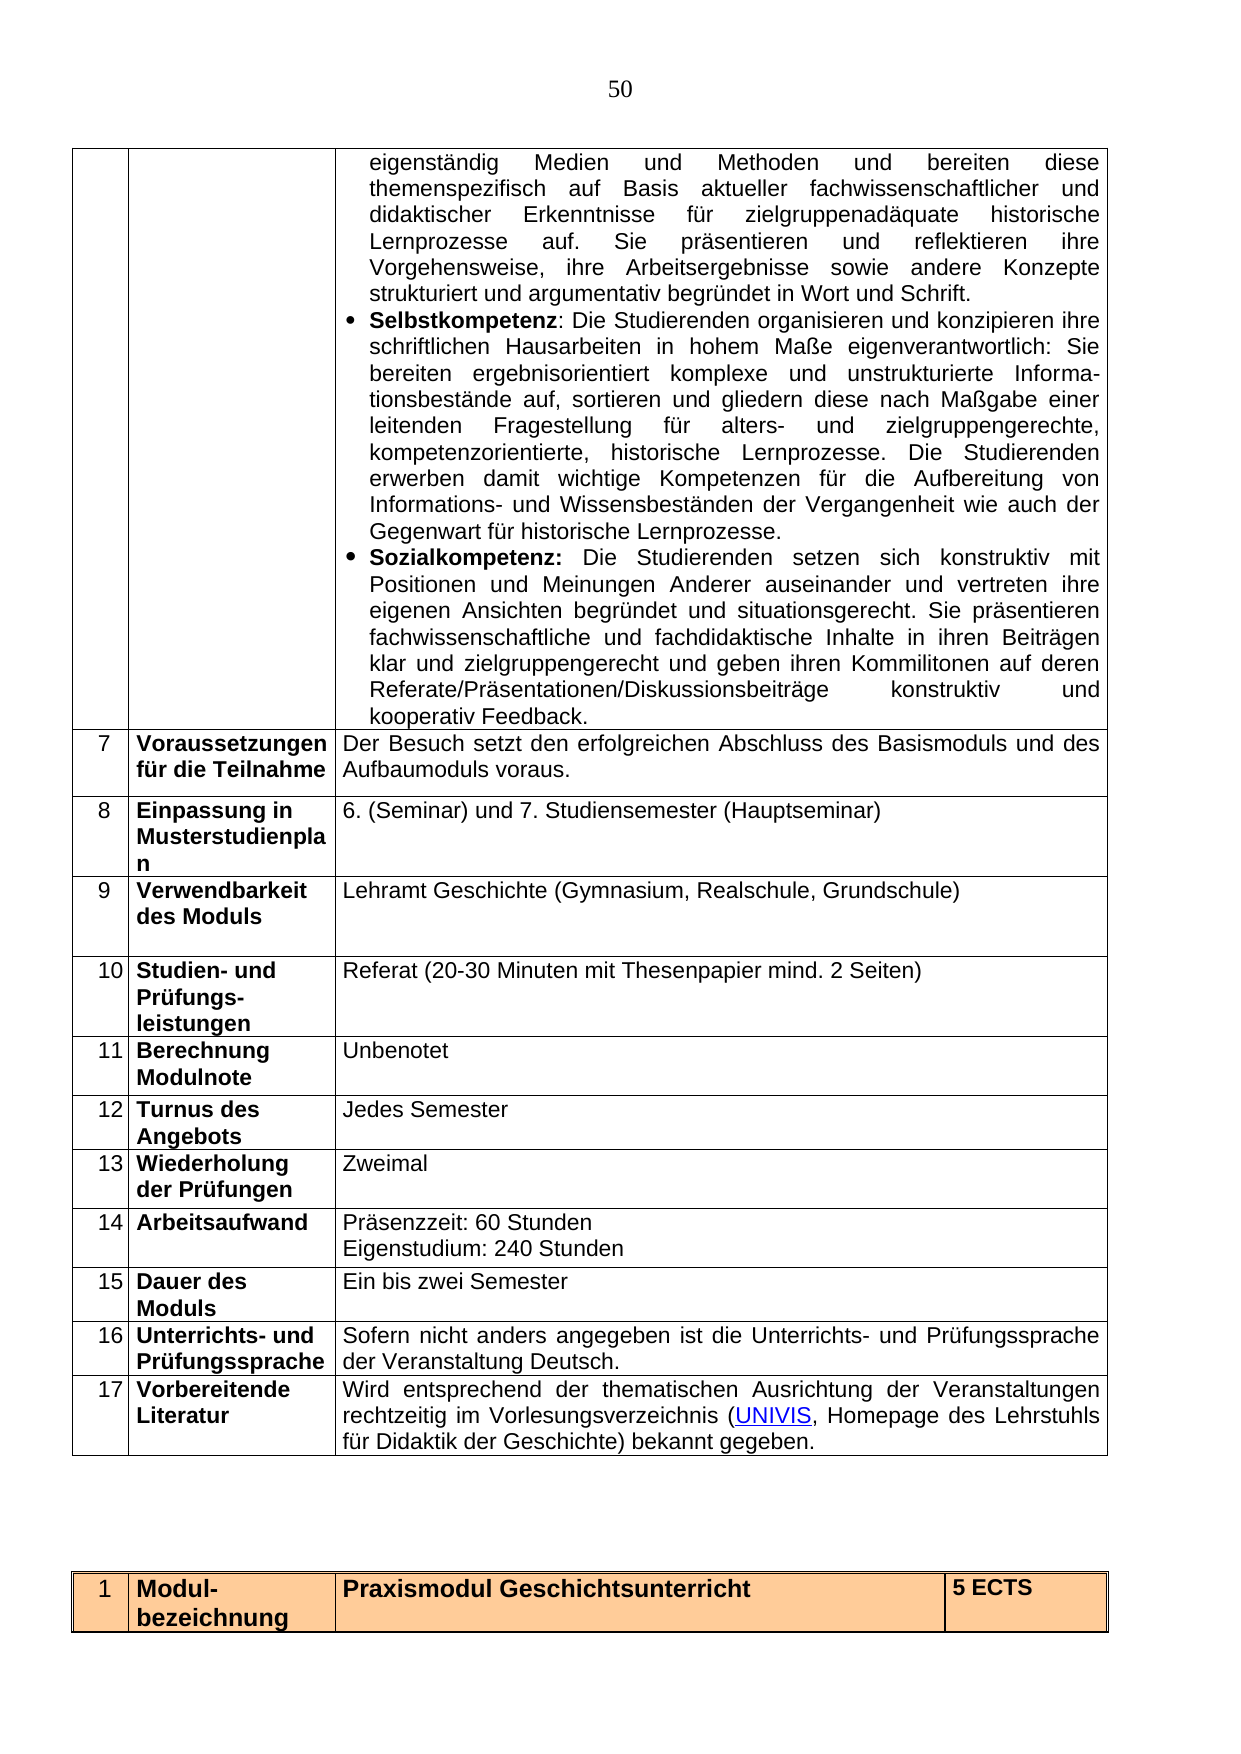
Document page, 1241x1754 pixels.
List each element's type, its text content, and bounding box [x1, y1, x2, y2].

table_cell [73, 957, 128, 1036]
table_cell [129, 149, 335, 729]
table_cell [73, 1376, 128, 1455]
table_cell Zweimal [336, 1150, 1107, 1208]
table_header 5 ECTS [946, 1574, 1106, 1631]
table_cell [73, 149, 128, 729]
table_cell Vorbereitende Literatur [129, 1376, 335, 1455]
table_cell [336, 149, 1107, 729]
table_header Praxismodul Geschichtsunterricht [336, 1574, 944, 1631]
table_cell Referat (20-30 Minuten mit Thesenpapier mind. 2 Seiten) [336, 957, 1107, 1036]
table_cell Dauer des Moduls [129, 1268, 335, 1321]
table_cell Wiederholung der Prüfungen [129, 1150, 335, 1208]
table_cell [73, 1322, 128, 1374]
table_cell [73, 730, 128, 796]
table_cell Verwendbarkeit des Moduls [129, 877, 335, 956]
table_cell Arbeitsaufwand [129, 1209, 335, 1267]
table_cell Jedes Semester [336, 1096, 1107, 1149]
table_cell [73, 797, 128, 876]
table_cell Lehramt Geschichte (Gymnasium, Realschule, Grundschule) [336, 877, 1107, 956]
table_cell [73, 877, 128, 956]
table_cell Unterrichts- und Prüfungssprache [129, 1322, 335, 1374]
table_cell Präsenzzeit: 60 Stunden Eigenstudium: 240 Stunden [336, 1209, 1107, 1267]
table_cell Voraussetzungen für die Teilnahme [129, 730, 335, 796]
table_cell Turnus des Angebots [129, 1096, 335, 1149]
table_cell [73, 1268, 128, 1321]
table_cell [73, 1096, 128, 1149]
table_cell Sofern nicht anders angegeben ist die Unterrichts- und Prüfungssprache der Veranstaltung Deutsch. [336, 1322, 1107, 1374]
table_cell [73, 1209, 128, 1267]
table_cell Studien- und Prüfungs- leistungen [129, 957, 335, 1036]
table_header [74, 1574, 128, 1631]
table_cell [73, 1037, 128, 1095]
table_cell Einpassung in Musterstudienplan [129, 797, 335, 876]
table_cell Ein bis zwei Semester [336, 1268, 1107, 1321]
table_header Modul-bezeichnung [129, 1574, 335, 1631]
table_cell 6. (Seminar) und 7. Studiensemester (Hauptseminar) [336, 797, 1107, 876]
table_cell Der Besuch setzt den erfolgreichen Abschluss des Basismoduls und des Aufbaumoduls voraus. [336, 730, 1107, 796]
table_cell [73, 1150, 128, 1208]
table_cell Unbenotet [336, 1037, 1107, 1095]
table_cell Wird entsprechend der thematischen Ausrichtung der Veranstaltungen rechtzeitig im Vorlesungsverzeichnis (UNIVIS, Homepage des Lehrstuhls für Didaktik der Geschichte) bekannt gegeben. [336, 1376, 1107, 1455]
table_cell Berechnung Modulnote [129, 1037, 335, 1095]
